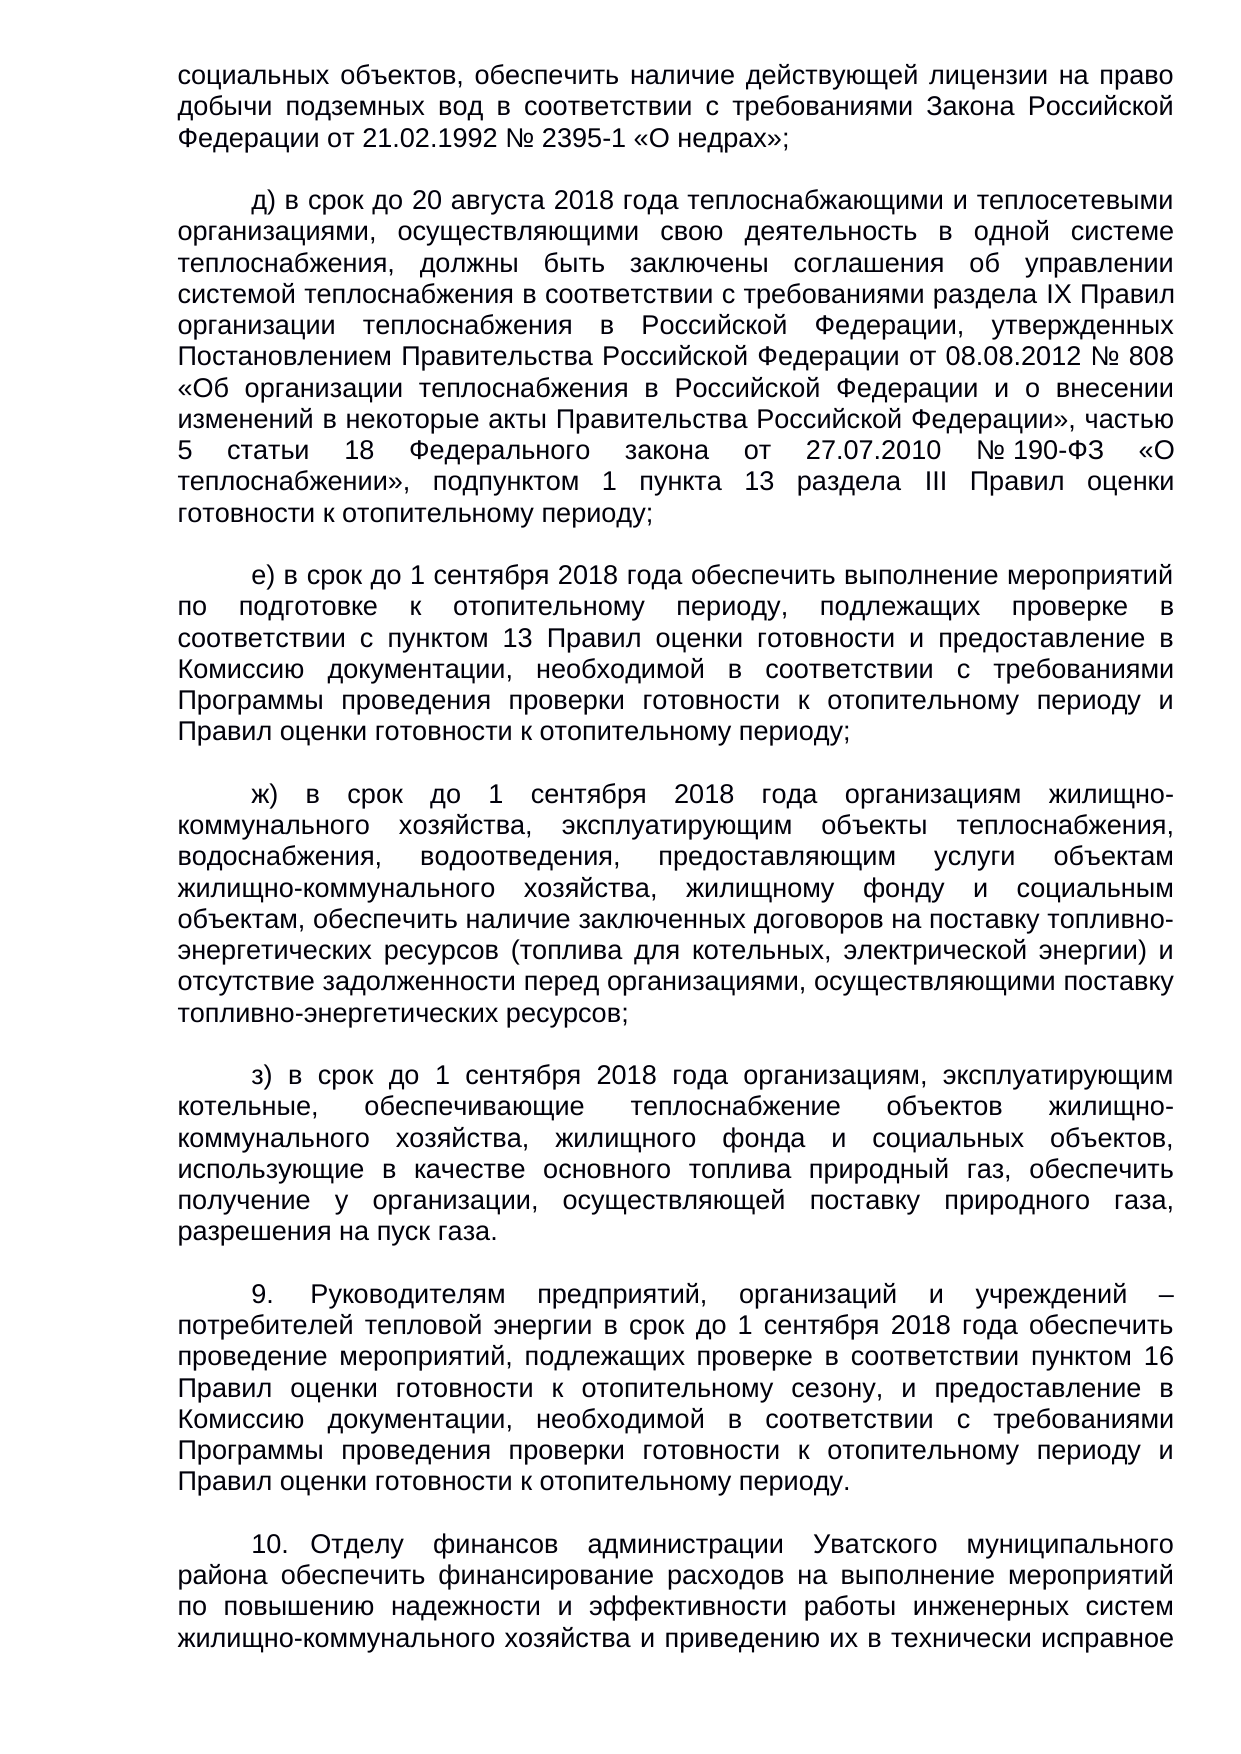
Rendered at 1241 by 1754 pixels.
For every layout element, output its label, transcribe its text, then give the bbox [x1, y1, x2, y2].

text д) в срок до 20 августа 2018 года теплоснабжающими и теплосетевыми организациями, осуществляющими свою деятельность в одной системе теплоснабжения, должны быть заключены соглашения об управлении системой теплоснабжения в соответствии с требованиями раздела IX Правил организации теплоснабжения в Российской Федерации, утвержденных Постановлением Правительства Российской Федерации от 08.08.2012 № 808 «Об организации теплоснабжения в Российской Федерации и о внесении изменений в некоторые акты Правительства Российской Федерации», частью 5 статьи 18 Федерального закона от 27.07.2010 № 190-ФЗ «О теплоснабжении», подпунктом 1 пункта 13 раздела III Правил оценки готовности к отопительному периоду; [177, 184, 1175, 528]
text е) в срок до 1 сентября 2018 года обеспечить выполнение мероприятий по подготовке к отопительному периоду, подлежащих проверке в соответствии с пунктом 13 Правил оценки готовности и предоставление в Комиссию документации, необходимой в соответствии с требованиями Программы проведения проверки готовности к отопительному периоду и Правил оценки готовности к отопительному периоду; [177, 559, 1175, 747]
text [177, 59, 1175, 153]
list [177, 1528, 1175, 1653]
list Руководителям предприятий, организаций и учреждений – потребителей тепловой энергии в срок до 1 сентября 2018 года обеспечить проведение мероприятий, подлежащих проверке в соответствии пунктом 16 Правил оценки готовности к отопительному сезону, и предоставление в Комиссию документации, необходимой в соответствии с требованиями Программы проведения проверки готовности к отопительному периоду и Правил оценки готовности к отопительному периоду. [177, 1278, 1175, 1497]
text ж) в срок до 1 сентября 2018 года организациям жилищно-коммунального хозяйства, эксплуатирующим объекты теплоснабжения, водоснабжения, водоотведения, предоставляющим услуги объектам жилищно-коммунального хозяйства, жилищному фонду и социальным объектам, обеспечить наличие заключенных договоров на поставку топливно-энергетических ресурсов (топлива для котельных, электрической энергии) и отсутствие задолженности перед организациями, осуществляющими поставку топливно-энергетических ресурсов; [177, 778, 1175, 1028]
text з) в срок до 1 сентября 2018 года организациям, эксплуатирующим котельные, обеспечивающие теплоснабжение объектов жилищно-коммунального хозяйства, жилищного фонда и социальных объектов, использующие в качестве основного топлива природный газ, обеспечить получение у организации, осуществляющей поставку природного газа, разрешения на пуск газа. [177, 1059, 1175, 1247]
